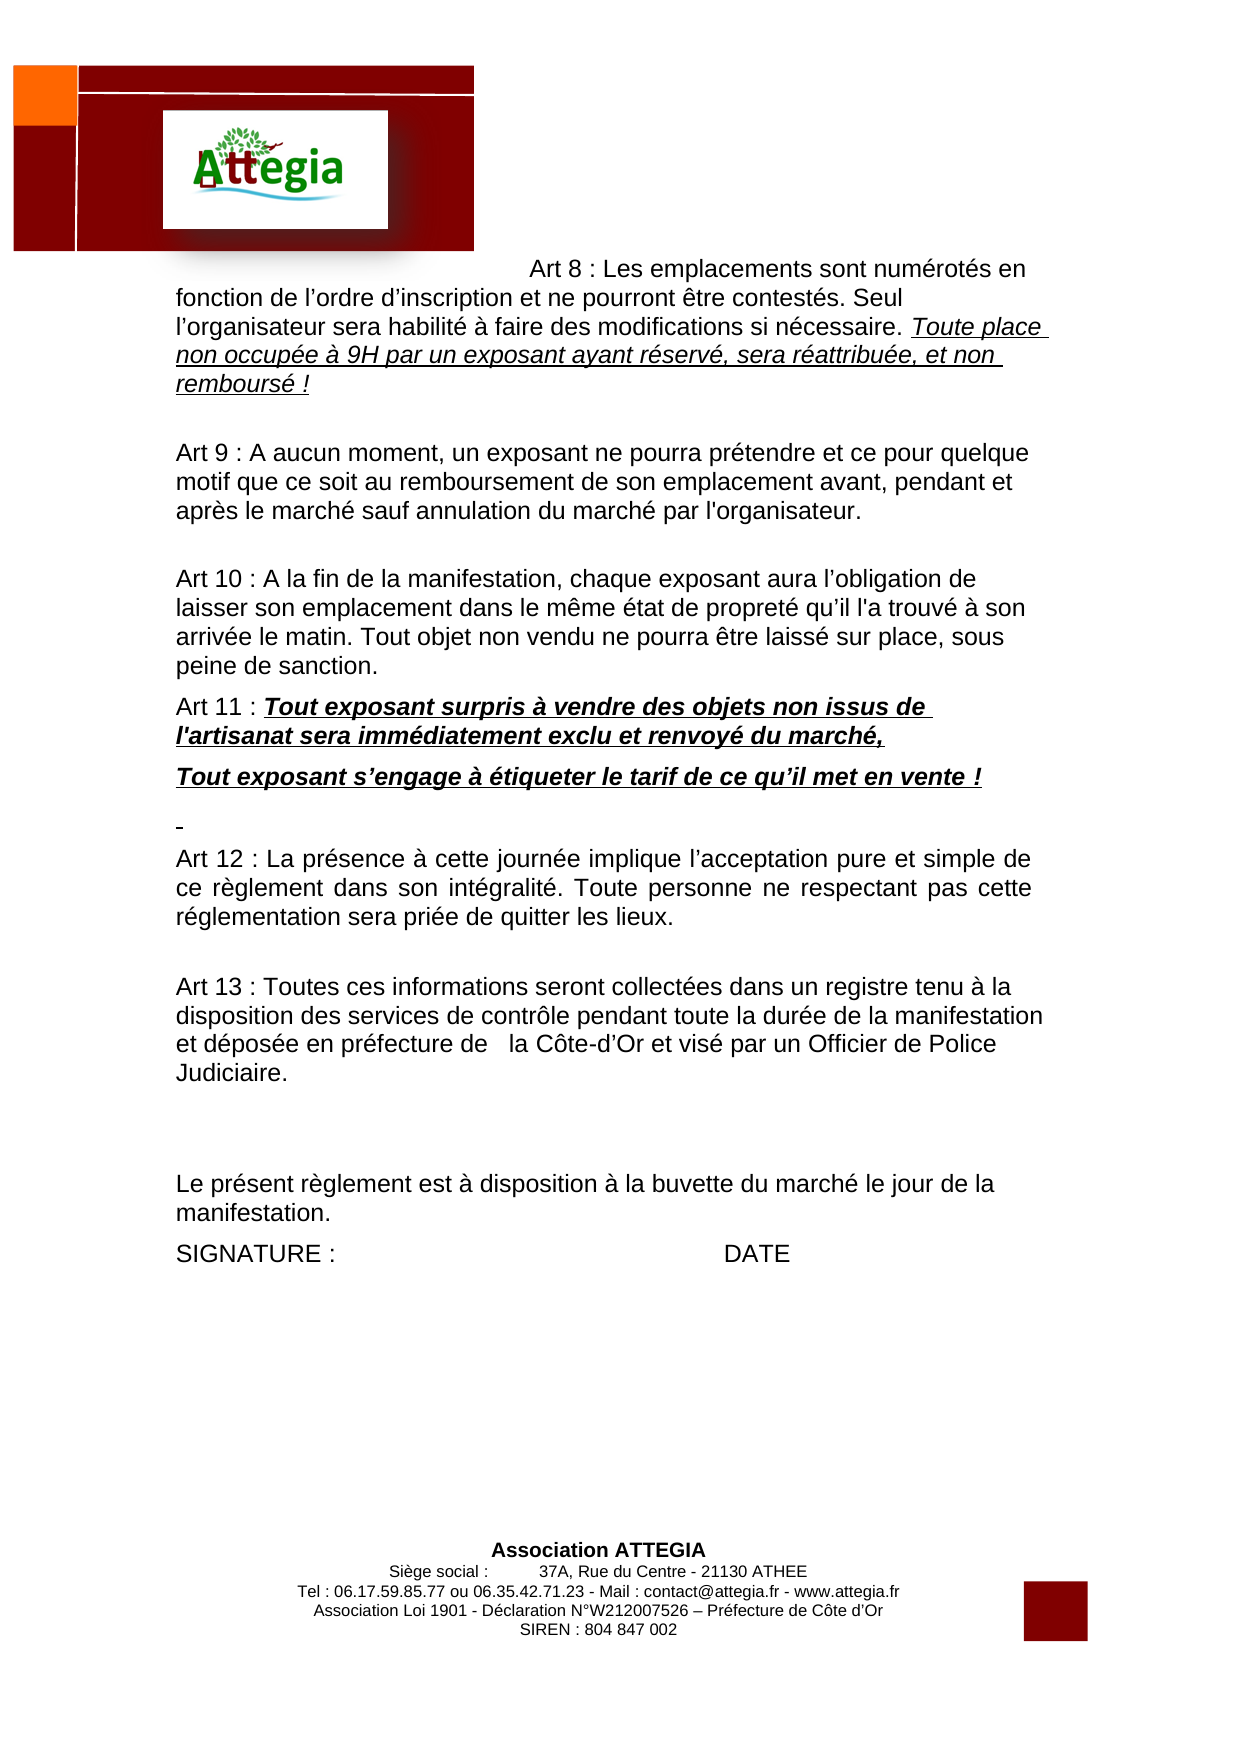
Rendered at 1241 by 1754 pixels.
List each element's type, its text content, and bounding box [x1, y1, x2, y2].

text Art 10 : A la fin de la manifestation, chaque exposant aura l’obligation de laisser son emplacement dans le même état de propreté qu’il l'a trouvé à son arrivée le matin. Tout objet non vendu ne pourra être laissé sur place, sous peine de sanction. [176, 564, 1054, 679]
text Art 8 : Les emplacements sont numérotés en fonction de l’ordre d’inscription et ne pourront être contestés. Seul l’organisateur sera habilité à faire des modifications si nécessaire. Toute place non occupée à 9H par un exposant ayant réservé, sera réattribuée, et non remboursé ! [176, 254, 1054, 398]
text Tout exposant s’engage à étiqueter le tarif de ce qu’il met en vente ! [176, 762, 1045, 791]
text SIGNATURE : DATE [176, 1239, 1054, 1268]
picture [140, 89, 442, 281]
text Le présent règlement est à disposition à la buvette du marché le jour de la manifestation. [176, 1169, 1054, 1227]
text Art 11 : Tout exposant surpris à vendre des objets non issus de l'artisanat sera immédiatement exclu et renvoyé du marché, [176, 692, 1045, 749]
text Art 12 : La présence à cette journée implique l’acceptation pure et simple de ce règlement dans son intégralité. Toute personne ne respectant pas cette réglementation sera priée de quitter les lieux. [176, 844, 1033, 931]
text Art 9 : A aucun moment, un exposant ne pourra prétendre et ce pour quelque motif que ce soit au remboursement de son emplacement avant, pendant et après le marché sauf annulation du marché par l'organisateur. [176, 438, 1055, 524]
text Art 13 : Toutes ces informations seront collectées dans un registre tenu à la disposition des services de contrôle pendant toute la durée de la manifestation et déposée en préfecture de la Côte-d’Or et visé par un Officier de Police Judiciaire. [176, 972, 1045, 1087]
